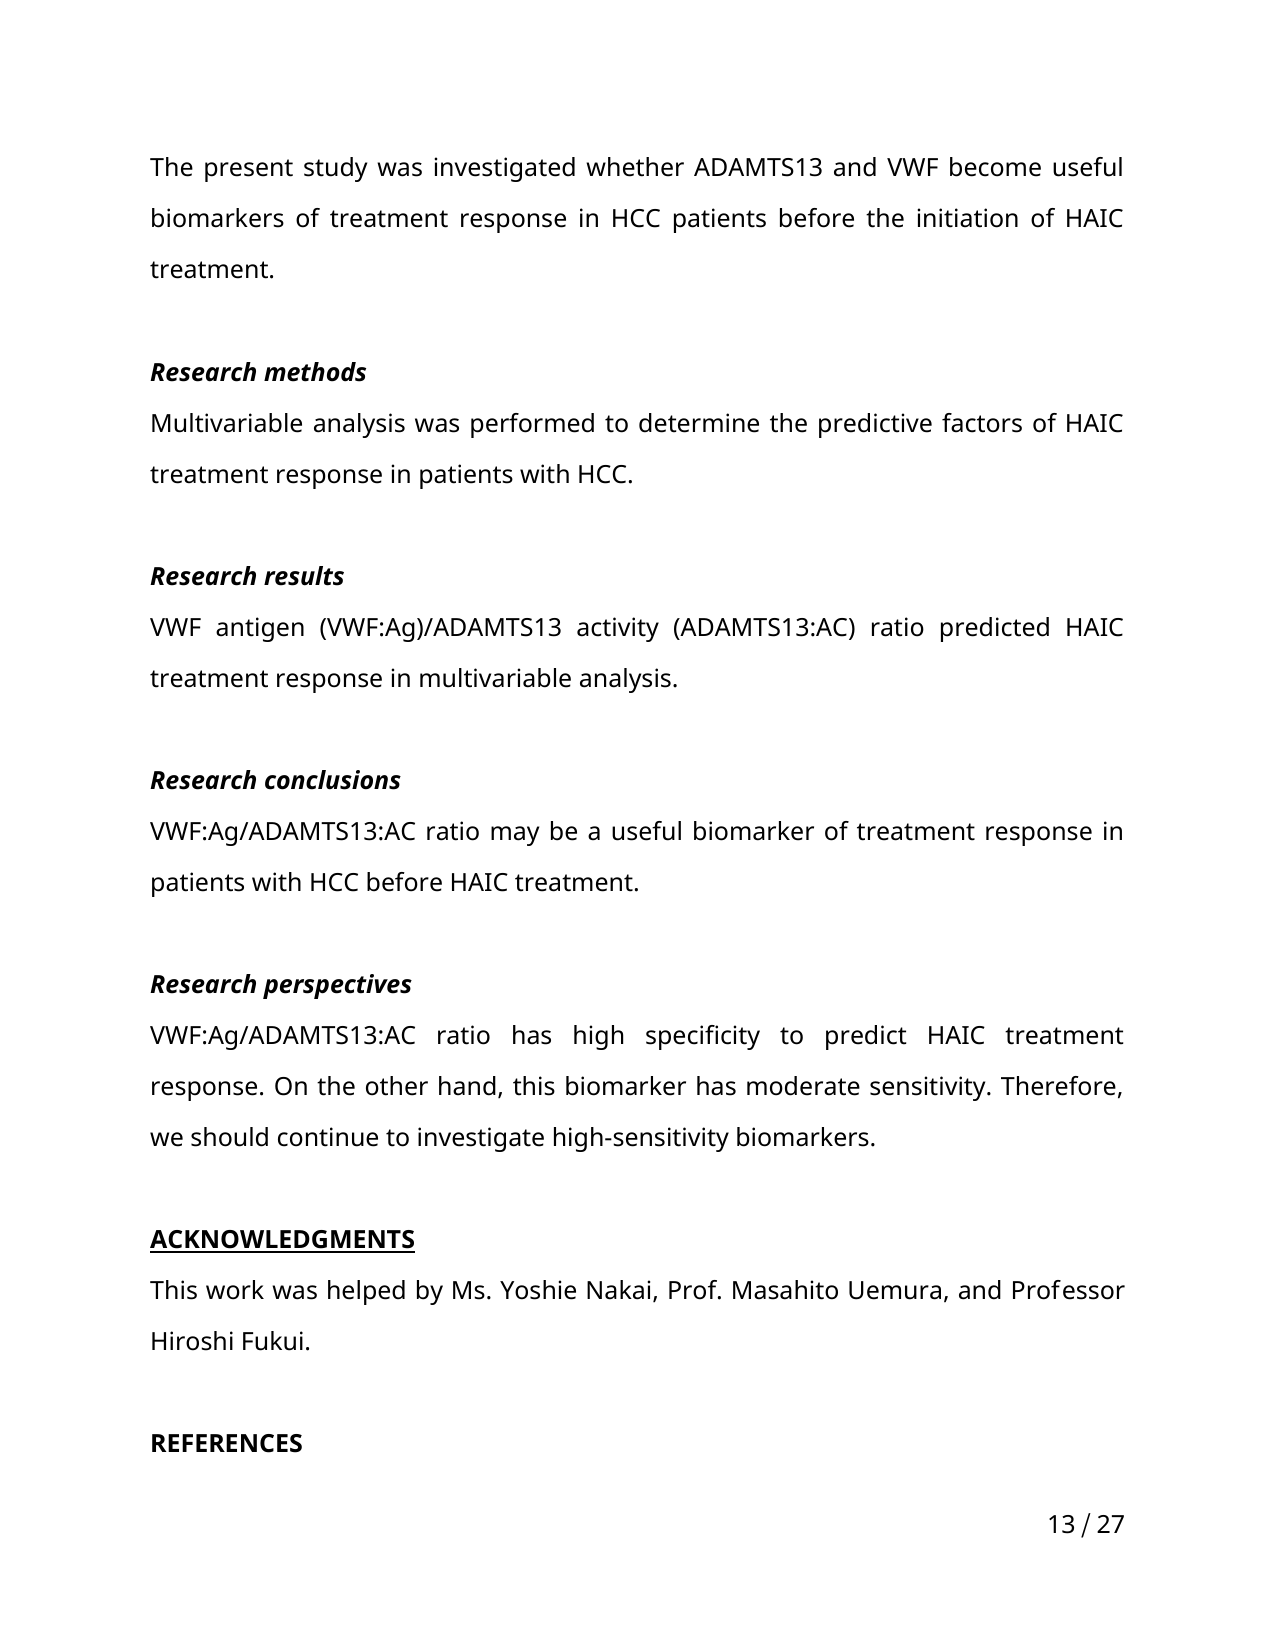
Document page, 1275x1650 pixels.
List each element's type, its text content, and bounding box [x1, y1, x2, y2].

text Multivariable analysis was performed to determine the predictive factors of HAIC treatment response in patients with HCC. [150, 405, 1125, 490]
text VWF:Ag/ADAMTS13:AC ratio may be a useful biomarker of treatment response in patients with HCC before HAIC treatment. [150, 813, 1125, 899]
text REFERENCES [150, 1426, 1125, 1460]
text Research perspectives [150, 967, 1125, 1001]
text Research results [150, 558, 1125, 592]
text The present study was investigated whether ADAMTS13 and VWF become useful biomarkers of treatment response in HCC patients before the initiation of HAIC treatment. [150, 150, 1125, 286]
text ACKNOWLEDGMENTS [150, 1222, 1125, 1256]
text Research methods [150, 354, 1125, 388]
text This work was helped by Ms. Yoshie Nakai, Prof. Masahito Uemura, and Professor Hiroshi Fukui. [150, 1273, 1125, 1358]
text Research conclusions [150, 762, 1125, 797]
text VWF antigen (VWF:Ag)/ADAMTS13 activity (ADAMTS13:AC) ratio predicted HAIC treatment response in multivariable analysis. [150, 609, 1125, 694]
text VWF:Ag/ADAMTS13:AC ratio has high specificity to predict HAIC treatment response. On the other hand, this biomarker has moderate sensitivity. Therefore, we should continue to investigate high-sensitivity biomarkers. [150, 1018, 1125, 1154]
